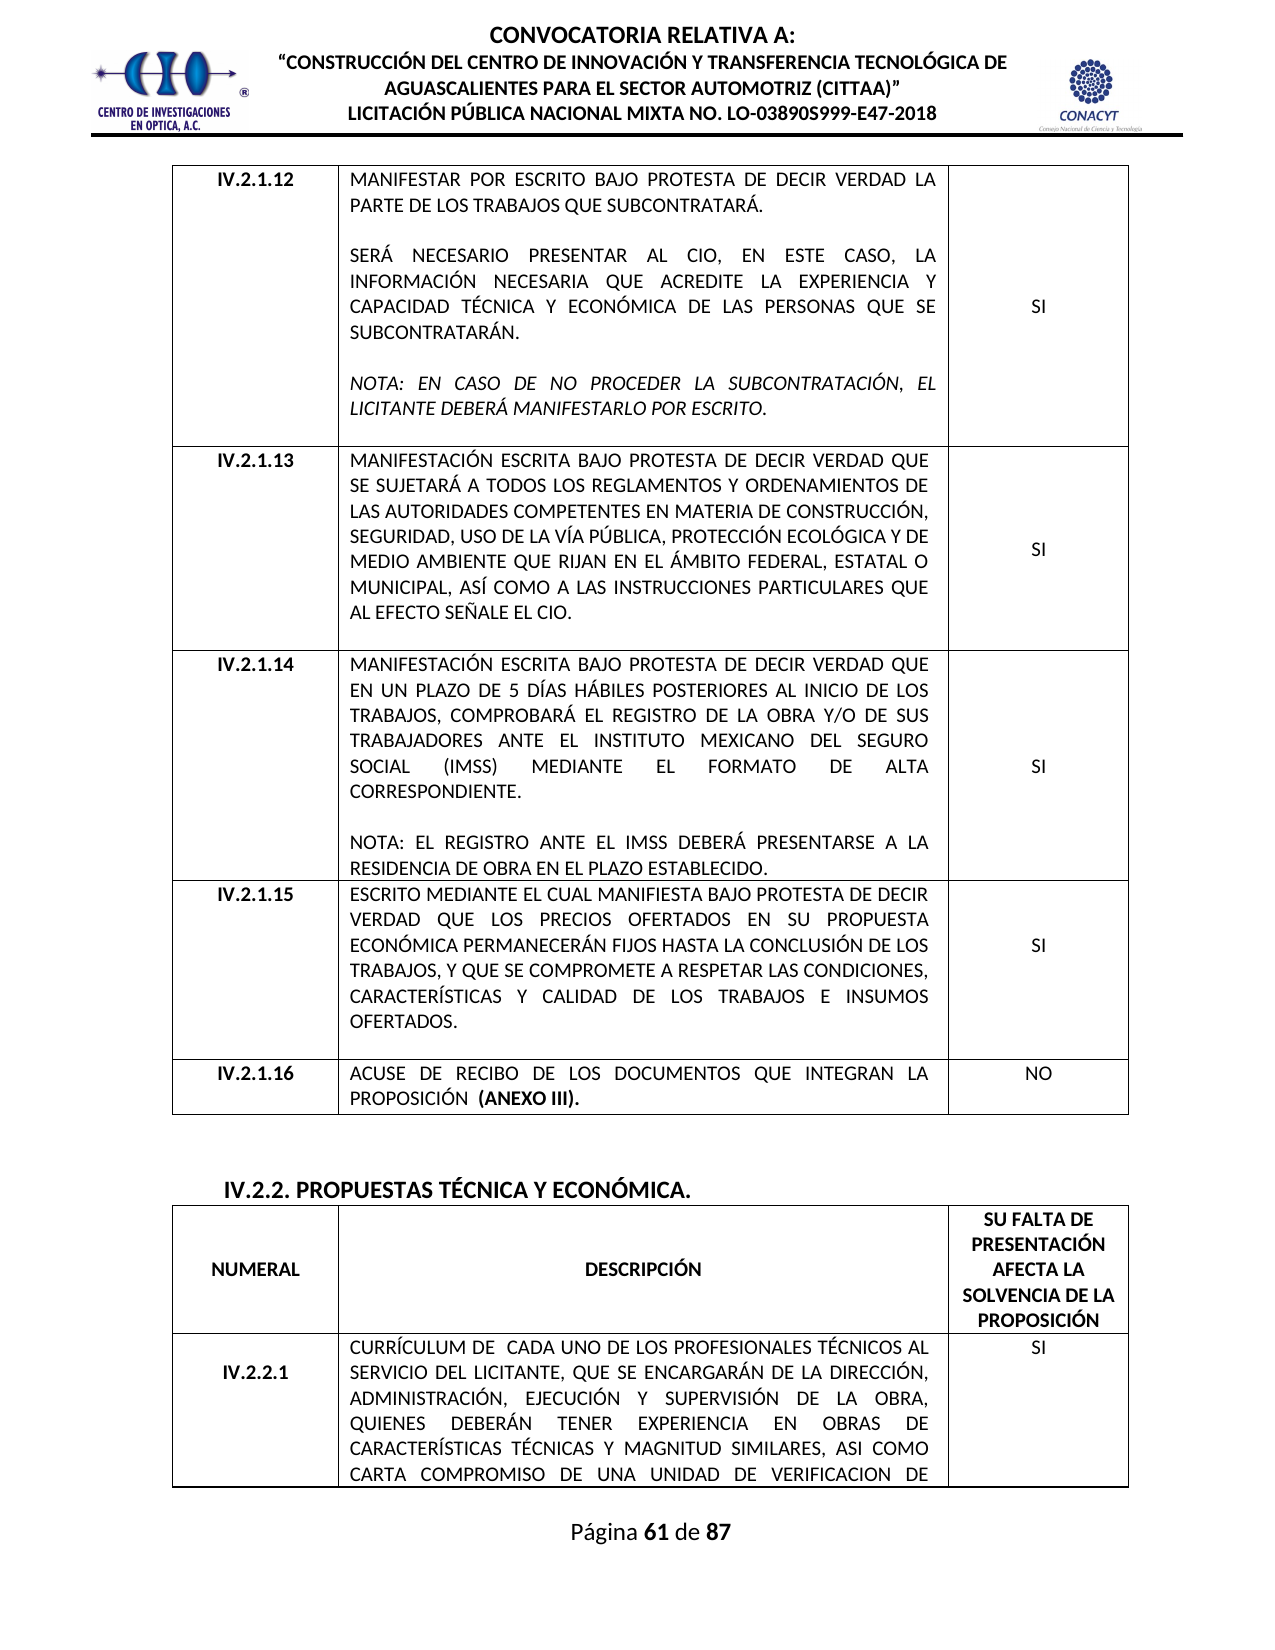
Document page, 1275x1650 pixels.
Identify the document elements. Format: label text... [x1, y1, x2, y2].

table_cell ESCRITO MEDIANTE EL CUAL MANIFIESTA BAJO PROTESTA DE DECIR VERDAD QUE LOS PRECIOS OFERTADOS EN SU PROPUESTA ECONÓMICA PERMANECERÁN FIJOS HASTA LA CONCLUSIÓN DE LOS TRABAJOS, Y QUE SE COMPROMETE A RESPETAR LAS CONDICIONES, CARACTERÍSTICAS Y CALIDAD DE LOS TRABAJOS E INSUMOS OFERTADOS. [339, 881, 948, 1059]
picture [1036, 59, 1143, 132]
table_cell IV.2.1.15 [173, 881, 338, 1059]
table_cell IV.2.1.13 [173, 447, 338, 650]
table_header NUMERAL [173, 1206, 338, 1333]
table_cell IV.2.2.1 [173, 1334, 338, 1486]
table_cell MANIFESTACIÓN ESCRITA BAJO PROTESTA DE DECIR VERDAD QUE EN UN PLAZO DE 5 DÍAS HÁBILES POSTERIORES AL INICIO DE LOS TRABAJOS, COMPROBARÁ EL REGISTRO DE LA OBRA Y/O DE SUS TRABAJADORES ANTE EL INSTITUTO MEXICANO DEL SEGURO SOCIAL (IMSS) MEDIANTE EL FORMATO DE ALTA CORRESPONDIENTE. NOTA: EL REGISTRO ANTE EL IMSS DEBERÁ PRESENTARSE A LA RESIDENCIA DE OBRA EN EL PLAZO ESTABLECIDO. [339, 651, 948, 880]
table_cell SI [949, 1334, 1128, 1486]
table_cell IV.2.1.14 [173, 651, 338, 880]
table_cell SI [949, 447, 1128, 650]
table_cell ACUSE DE RECIBO DE LOS DOCUMENTOS QUE INTEGRAN LA PROPOSICIÓN (ANEXO III). [339, 1060, 948, 1114]
text IV.2.2. PROPUESTAS TÉCNICA Y ECONÓMICA. [223, 1174, 1152, 1205]
table_cell MANIFESTACIÓN ESCRITA BAJO PROTESTA DE DECIR VERDAD QUE SE SUJETARÁ A TODOS LOS REGLAMENTOS Y ORDENAMIENTOS DE LAS AUTORIDADES COMPETENTES EN MATERIA DE CONSTRUCCIÓN, SEGURIDAD, USO DE LA VÍA PÚBLICA, PROTECCIÓN ECOLÓGICA Y DE MEDIO AMBIENTE QUE RIJAN EN EL ÁMBITO FEDERAL, ESTATAL O MUNICIPAL, ASÍ COMO A LAS INSTRUCCIONES PARTICULARES QUE AL EFECTO SEÑALE EL CIO. [339, 447, 948, 650]
table_cell IV.2.1.16 [173, 1060, 338, 1114]
table_cell SI [949, 651, 1128, 880]
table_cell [339, 1334, 948, 1486]
table_cell SI [949, 166, 1128, 446]
table_cell MANIFESTAR POR ESCRITO BAJO PROTESTA DE DECIR VERDAD LA PARTE DE LOS TRABAJOS QUE SUBCONTRATARÁ. SERÁ NECESARIO PRESENTAR AL CIO, EN ESTE CASO, LA INFORMACIÓN NECESARIA QUE ACREDITE LA EXPERIENCIA Y CAPACIDAD TÉCNICA Y ECONÓMICA DE LAS PERSONAS QUE SE SUBCONTRATARÁN. NOTA: EN CASO DE NO PROCEDER LA SUBCONTRATACIÓN, EL LICITANTE DEBERÁ MANIFESTARLO POR ESCRITO. [339, 166, 948, 446]
picture [91, 50, 249, 132]
table_cell IV.2.1.12 [173, 166, 338, 446]
table_cell SI [949, 881, 1128, 1059]
table_header SU FALTA DE PRESENTACIÓN AFECTA LA SOLVENCIA DE LA PROPOSICIÓN [949, 1206, 1128, 1333]
table_cell NO [949, 1060, 1128, 1114]
table_header DESCRIPCIÓN [339, 1206, 948, 1333]
